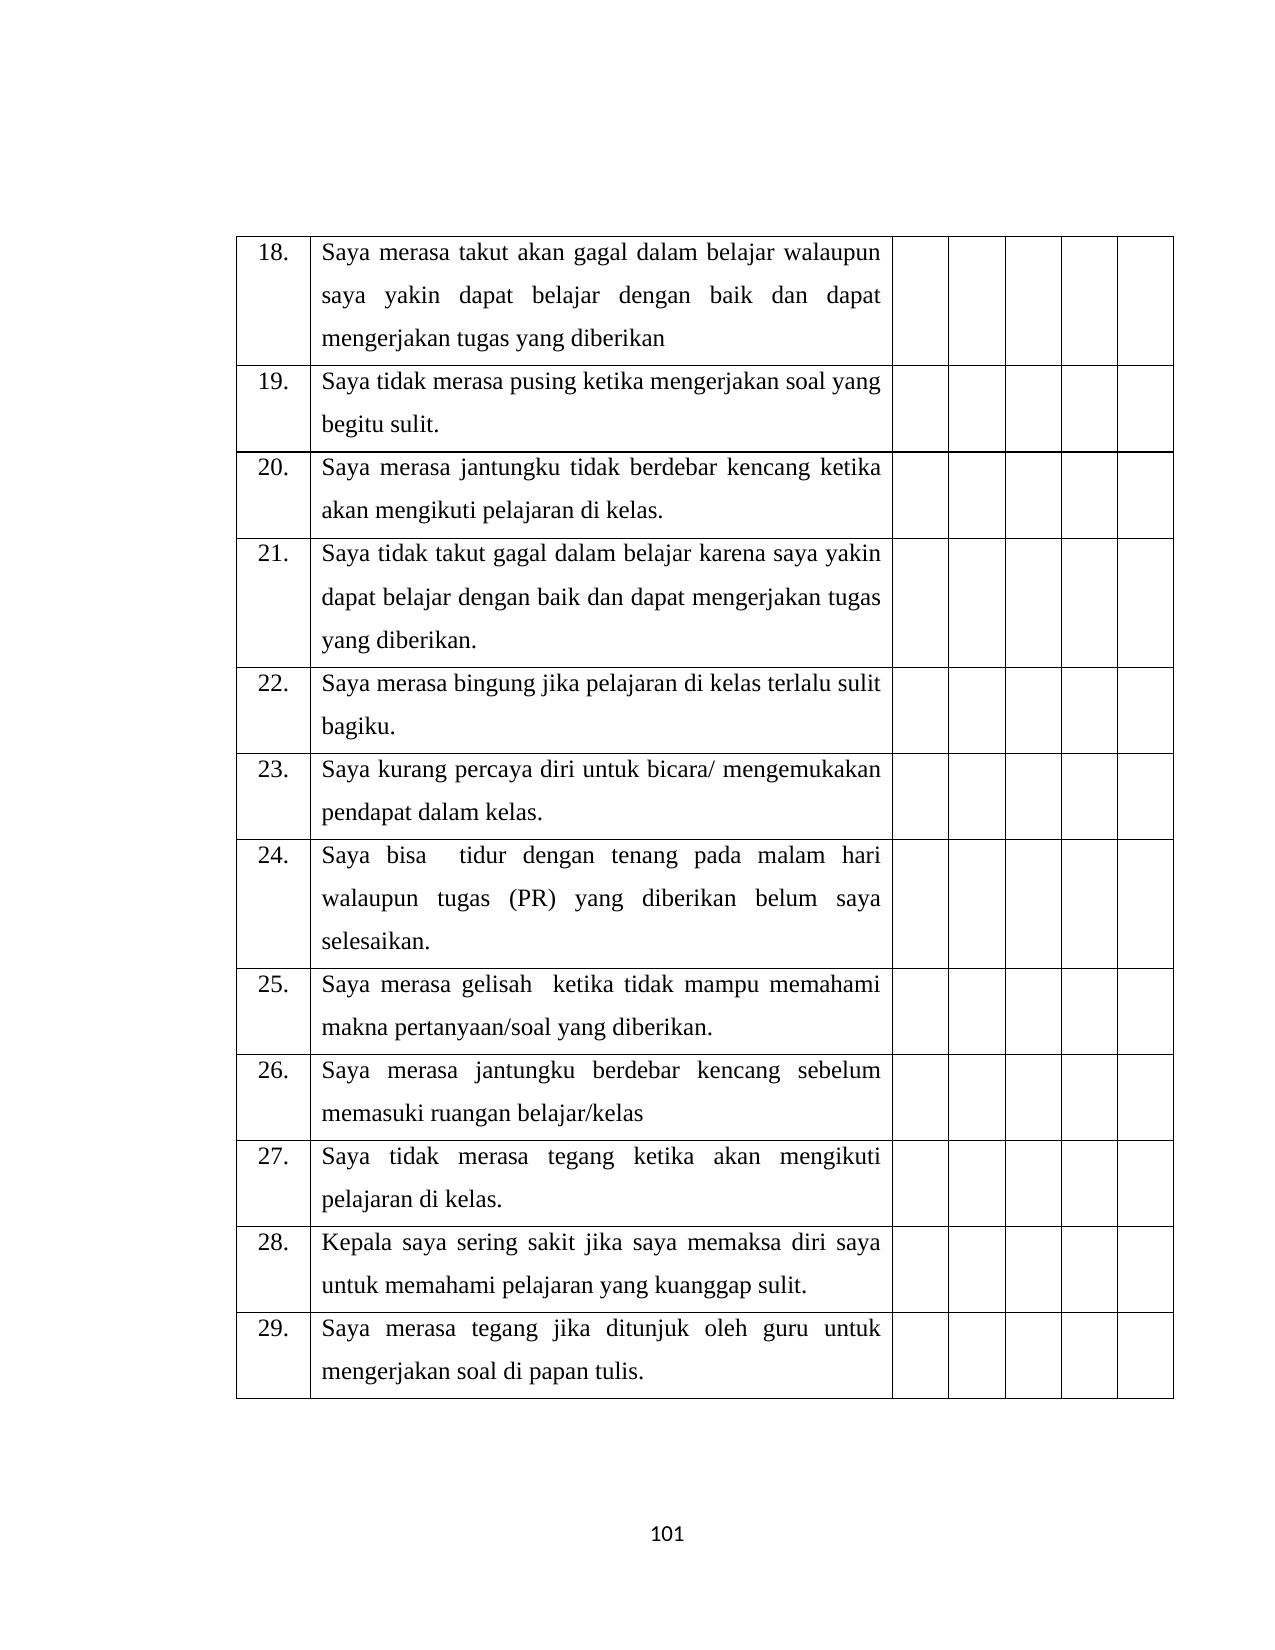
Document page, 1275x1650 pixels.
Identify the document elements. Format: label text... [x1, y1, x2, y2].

table_cell 25. [237, 969, 310, 1054]
table_cell [1006, 1141, 1061, 1226]
table_cell 27. [237, 1141, 310, 1226]
table_cell [1118, 366, 1173, 451]
table_cell [949, 1055, 1005, 1140]
table_cell [1118, 539, 1173, 667]
table_cell Kepala saya sering sakit jika saya memaksa diri saya untuk memahami pelajaran yang kuanggap sulit. [311, 1227, 892, 1312]
table_cell [1006, 840, 1061, 968]
table_cell [1062, 366, 1117, 451]
table_cell [949, 754, 1005, 839]
table_cell [893, 237, 948, 365]
table_cell [1118, 668, 1173, 753]
table_cell [1118, 1055, 1173, 1140]
table_cell [949, 1227, 1005, 1312]
table_cell [949, 668, 1005, 753]
table_cell [1006, 1313, 1061, 1398]
table_cell [1006, 453, 1061, 537]
table_cell [1062, 1141, 1117, 1226]
table_cell [893, 453, 948, 537]
table_cell [1062, 237, 1117, 365]
table_cell 19. [237, 366, 310, 451]
table_cell 23. [237, 754, 310, 839]
table_cell [1062, 754, 1117, 839]
table_cell [949, 539, 1005, 667]
table_cell Saya tidak takut gagal dalam belajar karena saya yakin dapat belajar dengan baik dan dapat mengerjakan tugas yang diberikan. [311, 539, 892, 667]
table_cell [1006, 366, 1061, 451]
table_cell Saya merasa jantungku tidak berdebar kencang ketika akan mengikuti pelajaran di kelas. [311, 453, 892, 537]
table_cell 28. [237, 1227, 310, 1312]
table_cell Saya tidak merasa pusing ketika mengerjakan soal yang begitu sulit. [311, 366, 892, 451]
table_cell 18. [237, 237, 310, 365]
table_cell Saya merasa tegang jika ditunjuk oleh guru untuk mengerjakan soal di papan tulis. [311, 1313, 892, 1398]
table_cell [1118, 1313, 1173, 1398]
table_cell [949, 453, 1005, 537]
table_cell [1062, 1055, 1117, 1140]
table_cell 22. [237, 668, 310, 753]
table_cell [1118, 453, 1173, 537]
table_cell [893, 1313, 948, 1398]
table_cell Saya merasa gelisah ketika tidak mampu memahami makna pertanyaan/soal yang diberikan. [311, 969, 892, 1054]
table_cell [1006, 539, 1061, 667]
table_cell [1062, 840, 1117, 968]
table_cell [1062, 668, 1117, 753]
table_cell [1006, 237, 1061, 365]
table_cell [893, 366, 948, 451]
table_cell [949, 840, 1005, 968]
table_cell Saya tidak merasa tegang ketika akan mengikuti pelajaran di kelas. [311, 1141, 892, 1226]
table_cell [893, 1141, 948, 1226]
table_cell Saya merasa bingung jika pelajaran di kelas terlalu sulit bagiku. [311, 668, 892, 753]
table_cell 24. [237, 840, 310, 968]
table_cell [1062, 453, 1117, 537]
table_cell [949, 969, 1005, 1054]
table_cell [1006, 1055, 1061, 1140]
table_cell Saya merasa takut akan gagal dalam belajar walaupun saya yakin dapat belajar dengan baik dan dapat mengerjakan tugas yang diberikan [311, 237, 892, 365]
table_cell Saya merasa jantungku berdebar kencang sebelum memasuki ruangan belajar/kelas [311, 1055, 892, 1140]
table_cell [893, 539, 948, 667]
table_cell [893, 1055, 948, 1140]
table_cell [1118, 1227, 1173, 1312]
table_cell 26. [237, 1055, 310, 1140]
table_cell [893, 969, 948, 1054]
table_cell 20. [237, 453, 310, 537]
table_cell [1062, 539, 1117, 667]
table_cell [949, 366, 1005, 451]
table_cell [1118, 840, 1173, 968]
table_cell [1062, 969, 1117, 1054]
table_cell [1118, 1141, 1173, 1226]
table_cell [1118, 969, 1173, 1054]
table_cell [949, 1141, 1005, 1226]
table_cell [1006, 754, 1061, 839]
table_cell [1006, 668, 1061, 753]
table_cell Saya bisa tidur dengan tenang pada malam hari walaupun tugas (PR) yang diberikan belum saya selesaikan. [311, 840, 892, 968]
table_cell [893, 1227, 948, 1312]
table_cell [949, 237, 1005, 365]
table_cell [1118, 754, 1173, 839]
table_cell [1062, 1227, 1117, 1312]
table_cell 29. [237, 1313, 310, 1398]
table_cell [893, 668, 948, 753]
table_cell Saya kurang percaya diri untuk bicara/ mengemukakan pendapat dalam kelas. [311, 754, 892, 839]
table_cell [1062, 1313, 1117, 1398]
table_cell [1006, 969, 1061, 1054]
table_cell [893, 840, 948, 968]
table_cell 21. [237, 539, 310, 667]
table_cell [949, 1313, 1005, 1398]
table_cell [893, 754, 948, 839]
table_cell [1118, 237, 1173, 365]
table_cell [1006, 1227, 1061, 1312]
